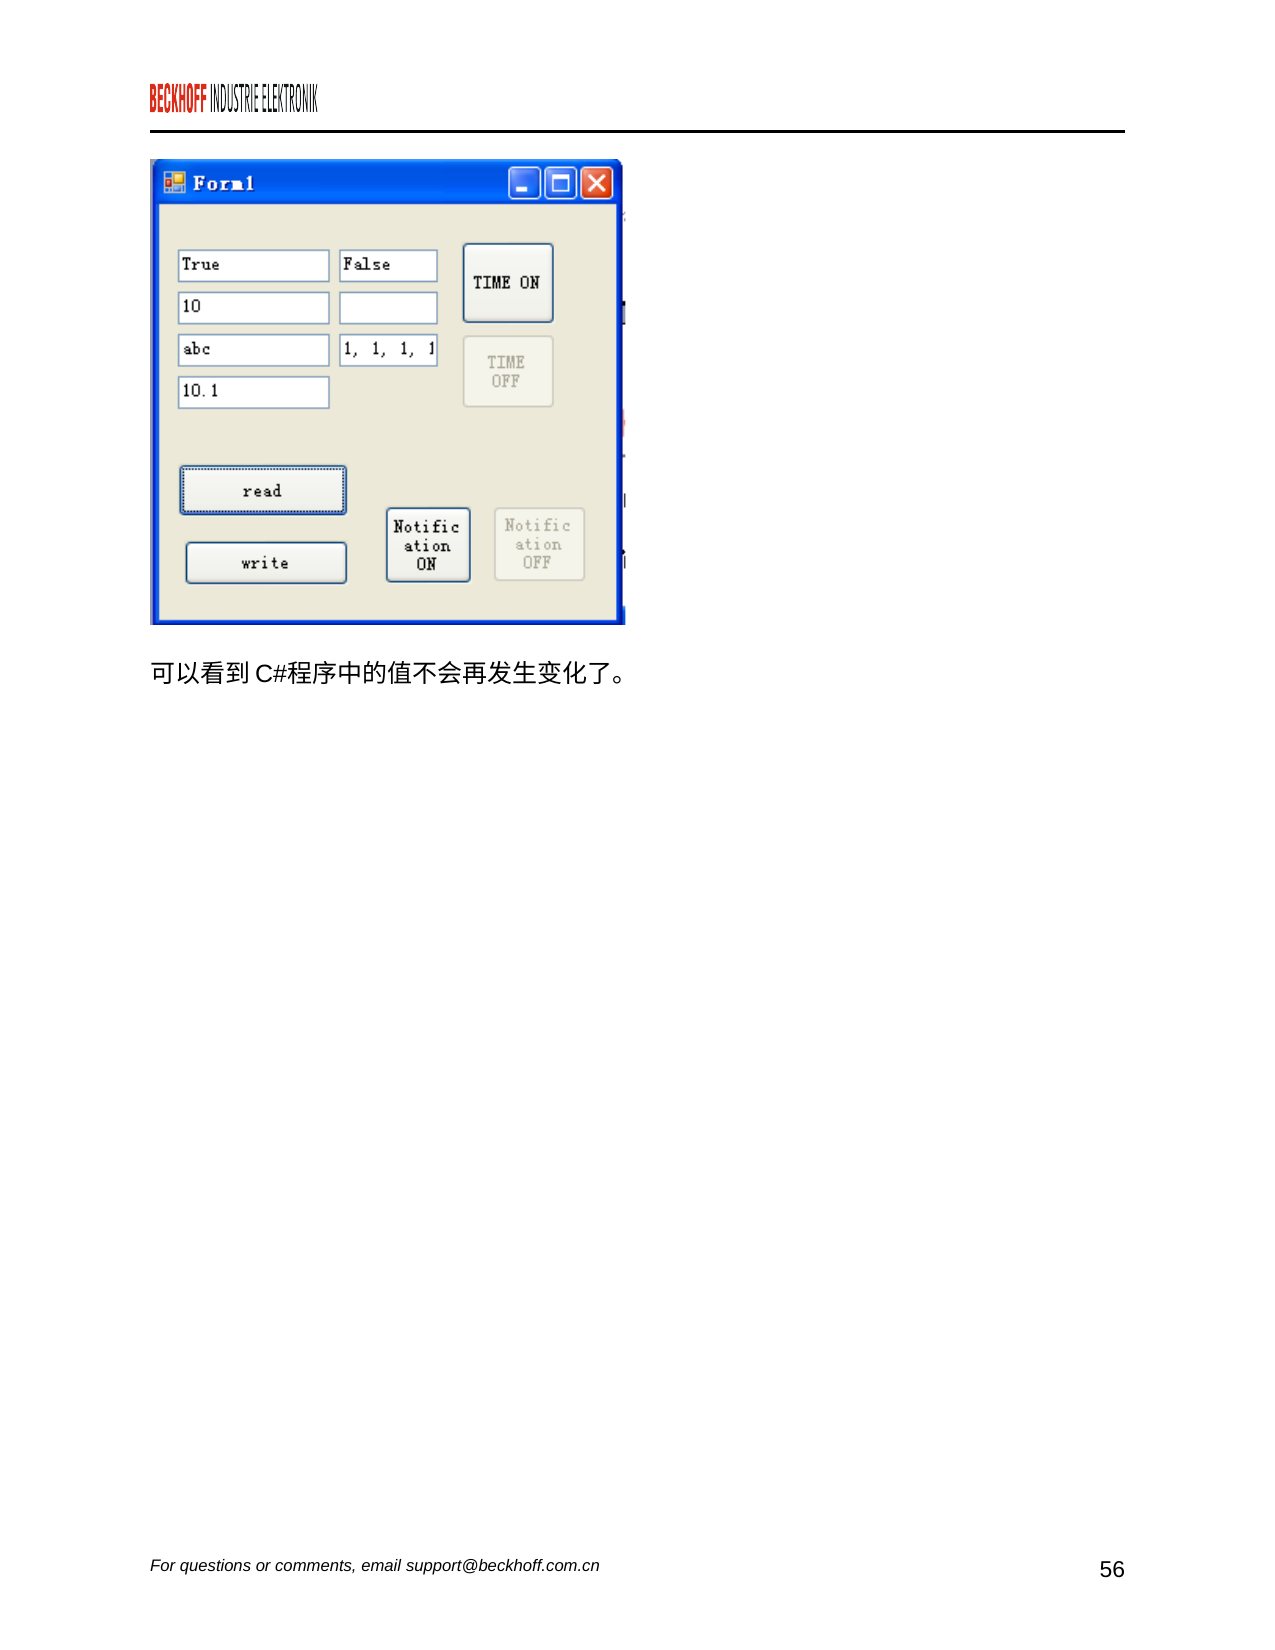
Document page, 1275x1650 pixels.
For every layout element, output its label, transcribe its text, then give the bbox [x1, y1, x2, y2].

text 可以看到C#程序中的值不会再发生变化了。 [150, 654, 1125, 690]
picture [150, 159, 626, 625]
